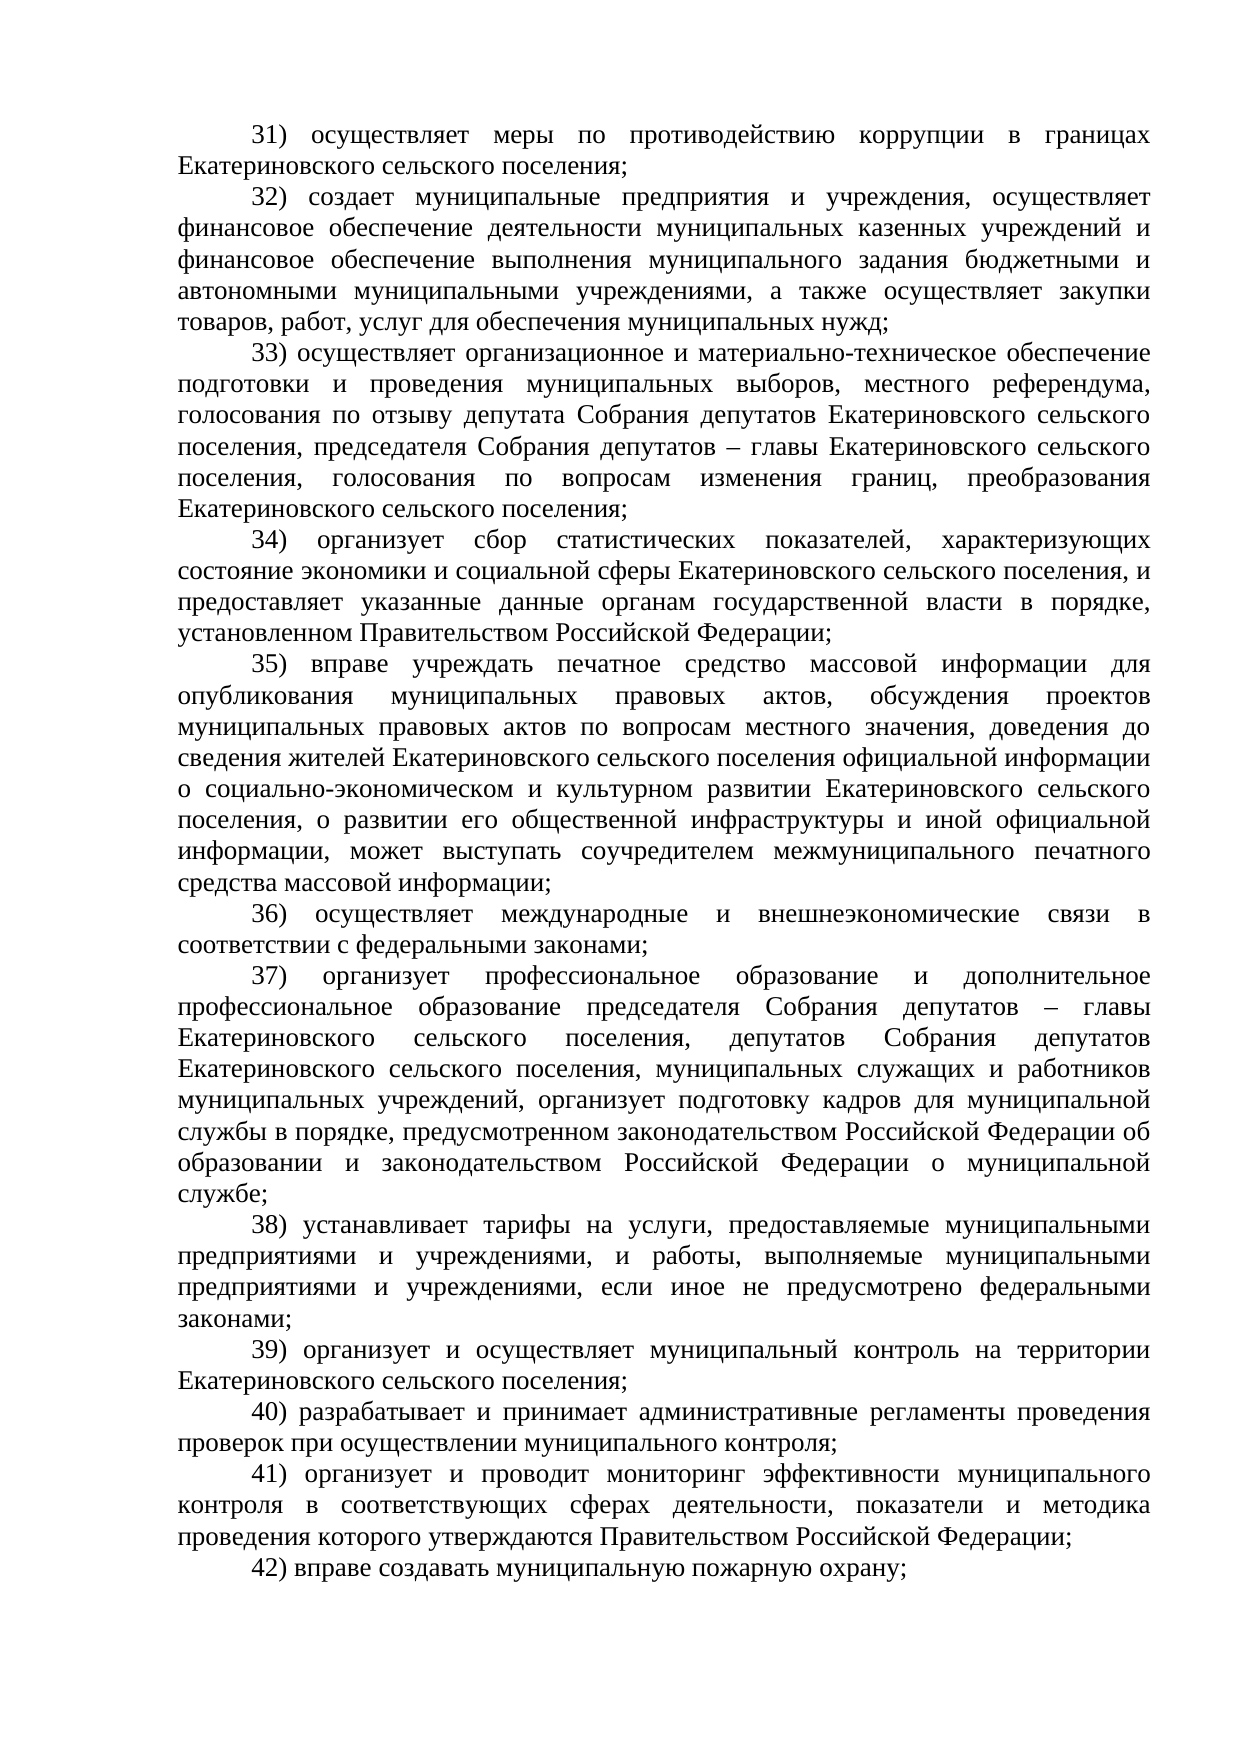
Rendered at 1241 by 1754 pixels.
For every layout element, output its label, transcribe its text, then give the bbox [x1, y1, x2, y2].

text 38) устанавливает тарифы на услуги, предоставляемые муниципальными предприятиями и учреждениями, и работы, выполняемые муниципальными предприятиями и учреждениями, если иное не предусмотрено федеральными законами; [177, 1208, 1152, 1333]
text 39) организует и осуществляет муниципальный контроль на территории Екатериновского сельского поселения; [177, 1333, 1152, 1395]
text 31) осуществляет меры по противодействию коррупции в границах Екатериновского сельского поселения; [177, 118, 1152, 180]
text 40) разрабатывает и принимает административные регламенты проведения проверок при осуществлении муниципального контроля; [177, 1395, 1152, 1457]
text 34) организует сбор статистических показателей, характеризующих состояние экономики и социальной сферы Екатериновского сельского поселения, и предоставляет указанные данные органам государственной власти в порядке, установленном Правительством Российской Федерации; [177, 523, 1152, 648]
text 33) осуществляет организационное и материально-техническое обеспечение подготовки и проведения муниципальных выборов, местного референдума, голосования по отзыву депутата Собрания депутатов Екатериновского сельского поселения, председателя Собрания депутатов – главы Екатериновского сельского поселения, голосования по вопросам изменения границ, преобразования Екатериновского сельского поселения; [177, 336, 1152, 523]
text 35) вправе учреждать печатное средство массовой информации для опубликования муниципальных правовых актов, обсуждения проектов муниципальных правовых актов по вопросам местного значения, доведения до сведения жителей Екатериновского сельского поселения официальной информации о социально-экономическом и культурном развитии Екатериновского сельского поселения, о развитии его общественной инфраструктуры и иной официальной информации, может выступать соучредителем межмуниципального печатного средства массовой информации; [177, 648, 1152, 897]
text 42) вправе создавать муниципальную пожарную охрану; [177, 1551, 1152, 1582]
text 37) организует профессиональное образование и дополнительное профессиональное образование председателя Собрания депутатов – главы Екатериновского сельского поселения, депутатов Собрания депутатов Екатериновского сельского поселения, муниципальных служащих и работников муниципальных учреждений, организует подготовку кадров для муниципальной службы в порядке, предусмотренном законодательством Российской Федерации об образовании и законодательством Российской Федерации о муниципальной службе; [177, 959, 1152, 1208]
text 41) организует и проводит мониторинг эффективности муниципального контроля в соответствующих сферах деятельности, показатели и методика проведения которого утверждаются Правительством Российской Федерации; [177, 1457, 1152, 1551]
text 36) осуществляет международные и внешнеэкономические связи в соответствии с федеральными законами; [177, 897, 1152, 959]
text 32) создает муниципальные предприятия и учреждения, осуществляет финансовое обеспечение деятельности муниципальных казенных учреждений и финансовое обеспечение выполнения муниципального задания бюджетными и автономными муниципальными учреждениями, а также осуществляет закупки товаров, работ, услуг для обеспечения муниципальных нужд; [177, 180, 1152, 336]
